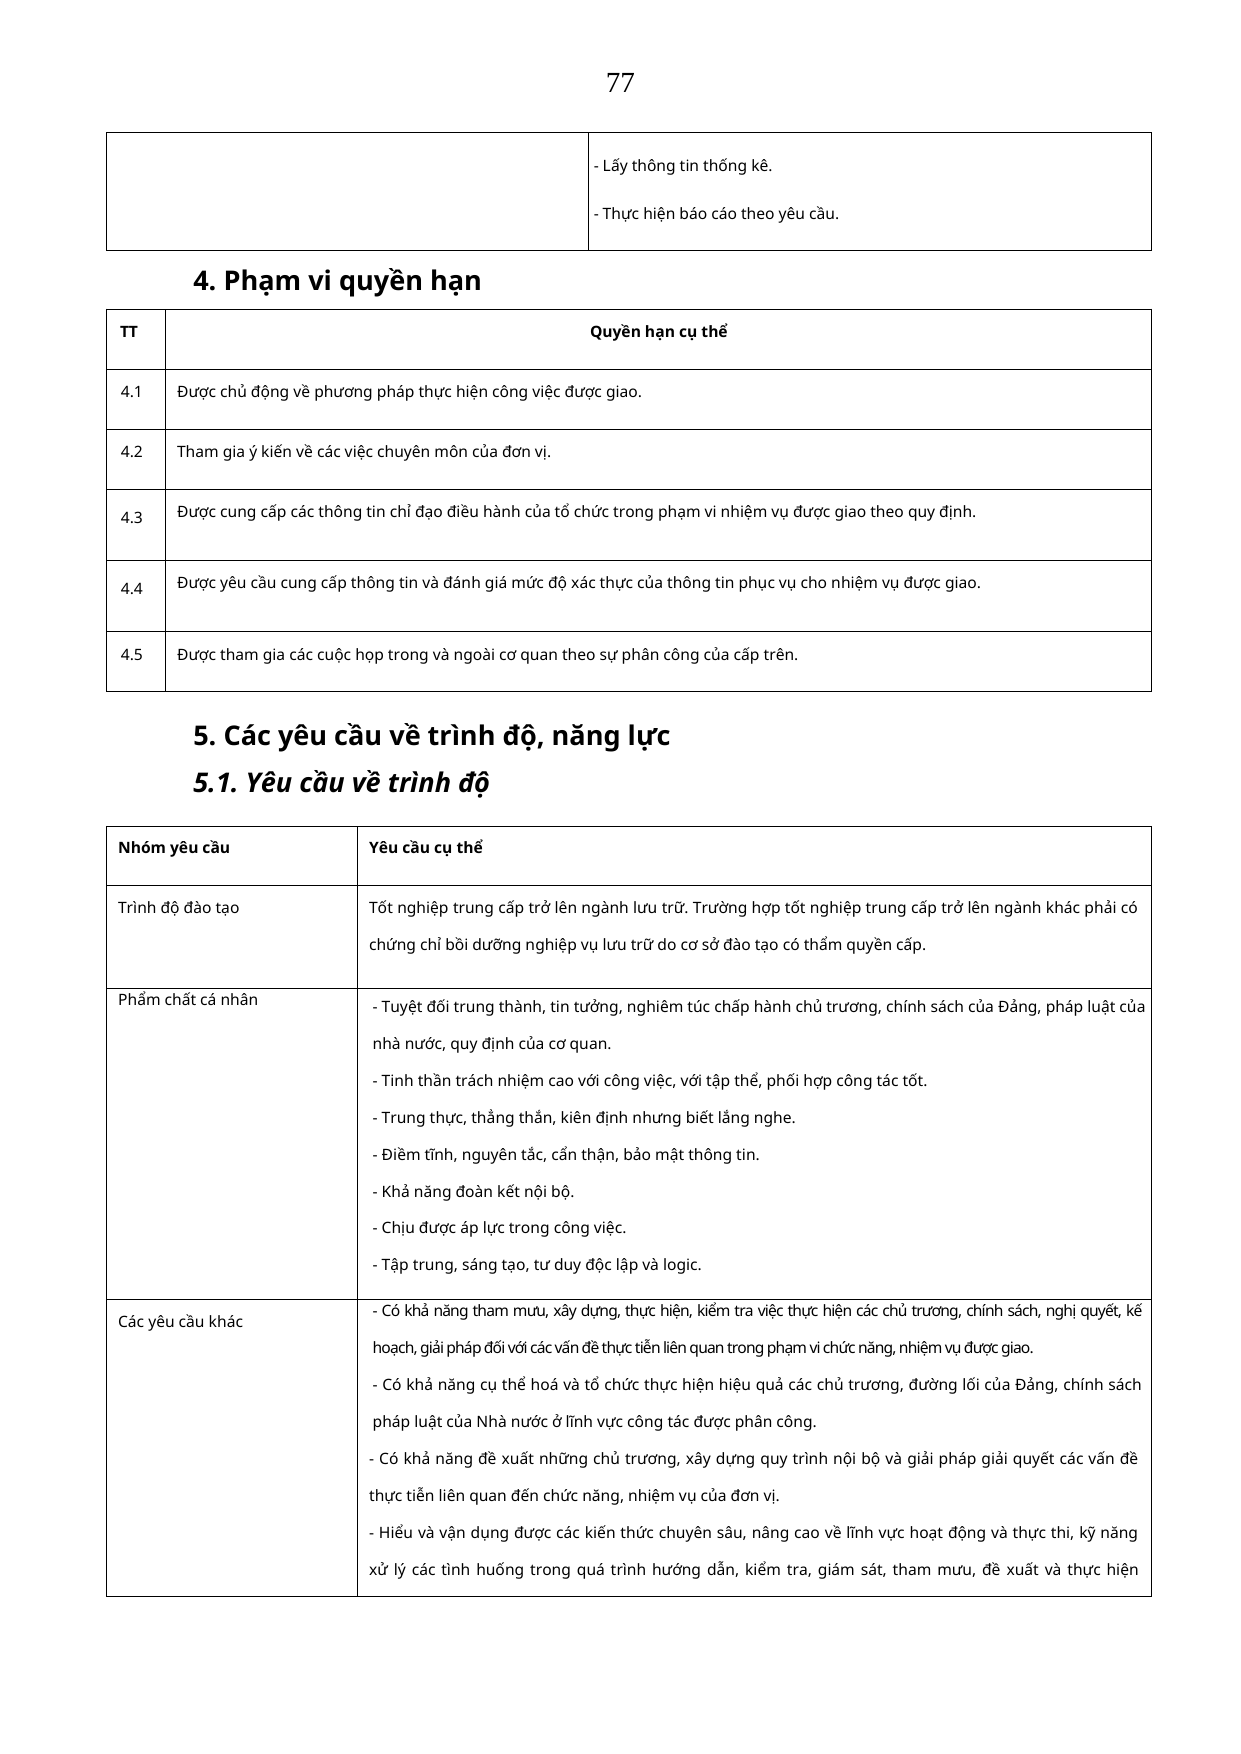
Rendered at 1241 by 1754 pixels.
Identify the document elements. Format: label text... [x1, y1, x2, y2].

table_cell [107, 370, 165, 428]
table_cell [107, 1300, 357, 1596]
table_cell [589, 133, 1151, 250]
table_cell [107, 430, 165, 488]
text 5.1. Yêu cầu về trình độ [168, 764, 1122, 801]
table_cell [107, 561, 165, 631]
text 5. Các yêu cầu về trình độ, năng lực [149, 717, 1122, 753]
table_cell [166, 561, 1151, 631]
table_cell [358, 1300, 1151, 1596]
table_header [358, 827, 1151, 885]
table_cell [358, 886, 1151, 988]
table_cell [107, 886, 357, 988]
text 4. Phạm vi quyền hạn [149, 261, 1122, 298]
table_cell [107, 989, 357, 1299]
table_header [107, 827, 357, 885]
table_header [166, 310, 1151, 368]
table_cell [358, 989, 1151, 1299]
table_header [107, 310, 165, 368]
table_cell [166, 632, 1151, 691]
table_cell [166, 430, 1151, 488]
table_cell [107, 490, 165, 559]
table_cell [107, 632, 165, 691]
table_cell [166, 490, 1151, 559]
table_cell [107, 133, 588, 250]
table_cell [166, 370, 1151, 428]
